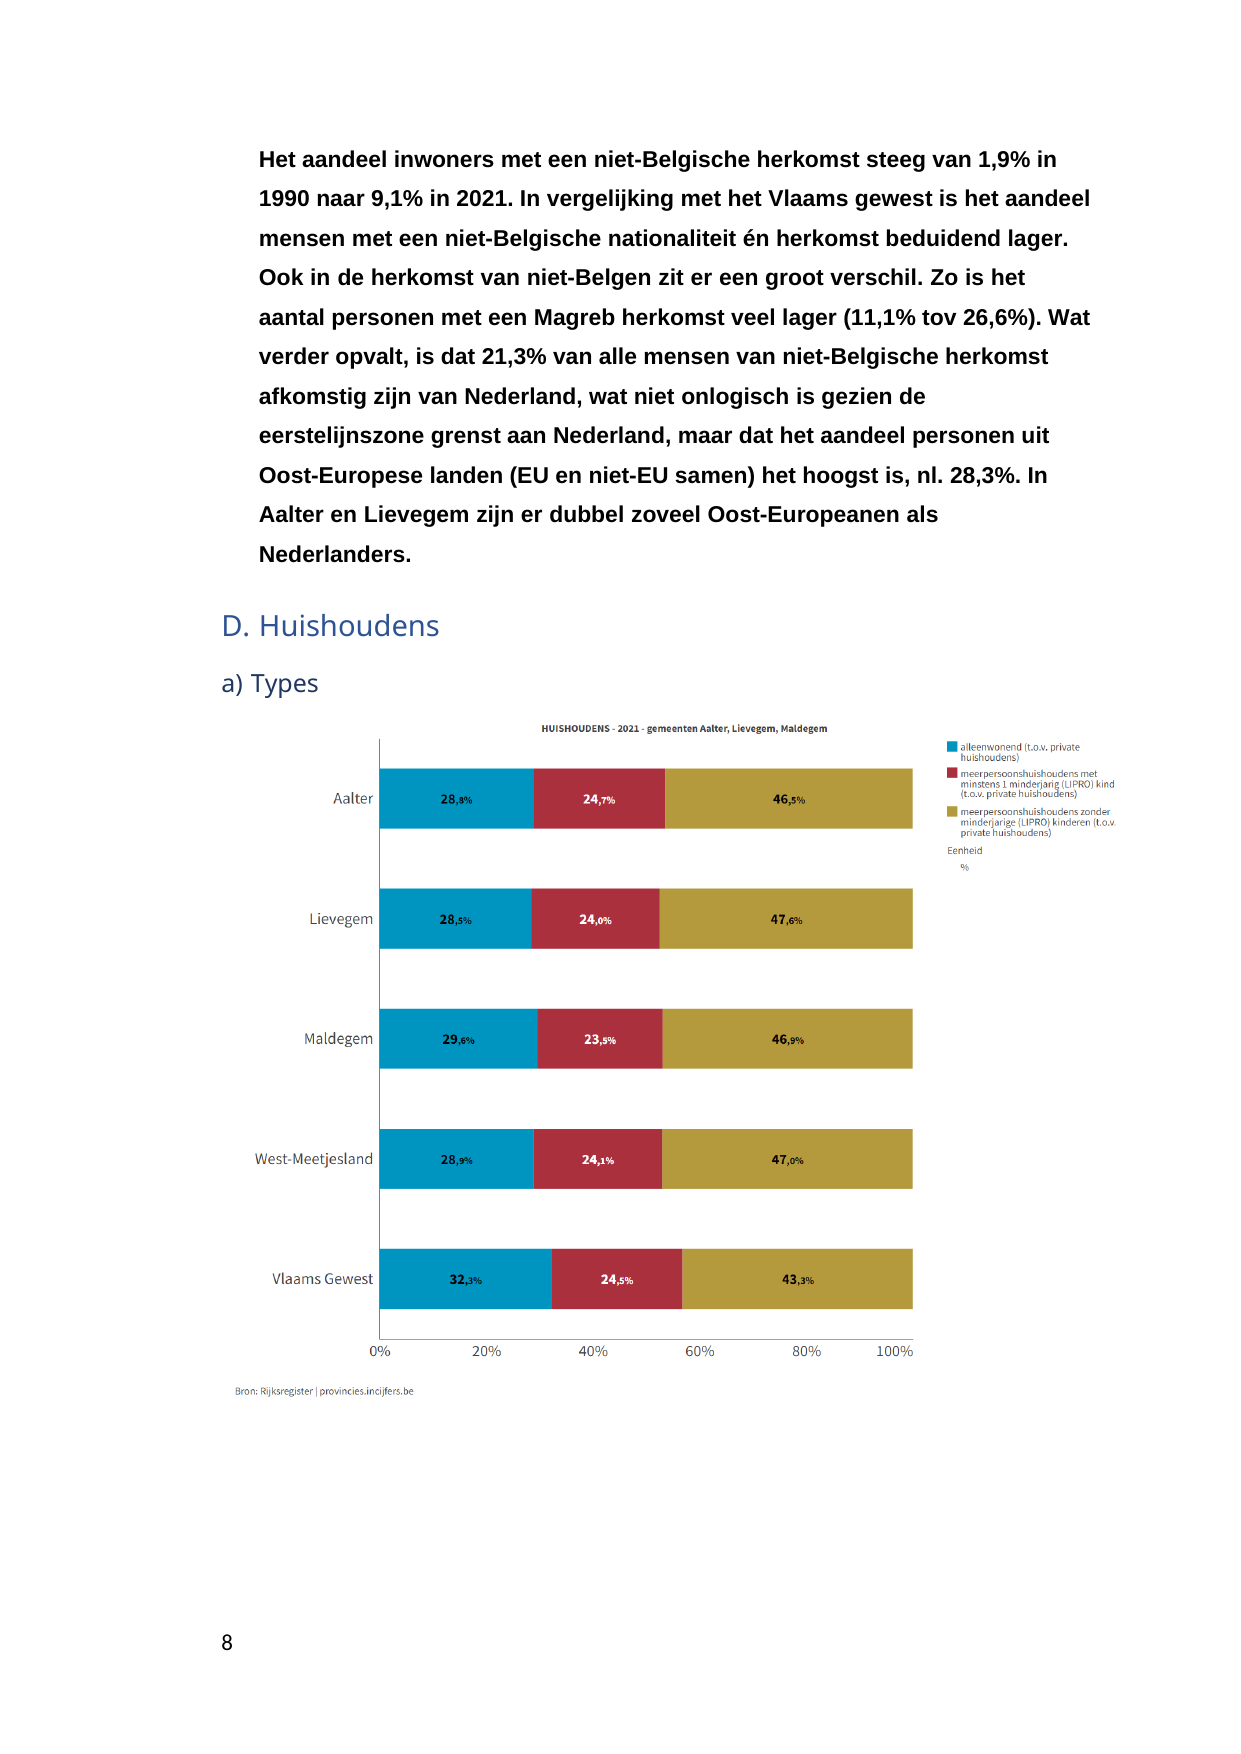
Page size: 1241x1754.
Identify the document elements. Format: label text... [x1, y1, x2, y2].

subtitle Types [221, 666, 1186, 700]
text Het aandeel inwoners met een niet-Belgische herkomst steeg van 1,9% in 1990 naar 9,1% in 2021. In vergelijking met het Vlaams gewest is het aandeel mensen met een niet-Belgische nationaliteit én herkomst beduidend lager. [259, 146, 1092, 251]
subtitle Huishoudens [221, 605, 1186, 645]
picture [235, 724, 1116, 1397]
text Ook in de herkomst van niet-Belgen zit er een groot verschil. Zo is het aantal personen met een Magreb herkomst veel lager (11,1% tov 26,6%). Wat verder opvalt, is dat 21,3% van alle mensen van niet-Belgische herkomst afkomstig zijn van Nederland, wat niet onlogisch is gezien de eerstelijnszone grenst aan Nederland, maar dat het aandeel personen uit Oost-Europese landen (EU en niet-EU samen) het hoogst is, nl. 28,3%. In Aalter en Lievegem zijn er dubbel zoveel Oost-Europeanen als Nederlanders. [259, 264, 1091, 567]
